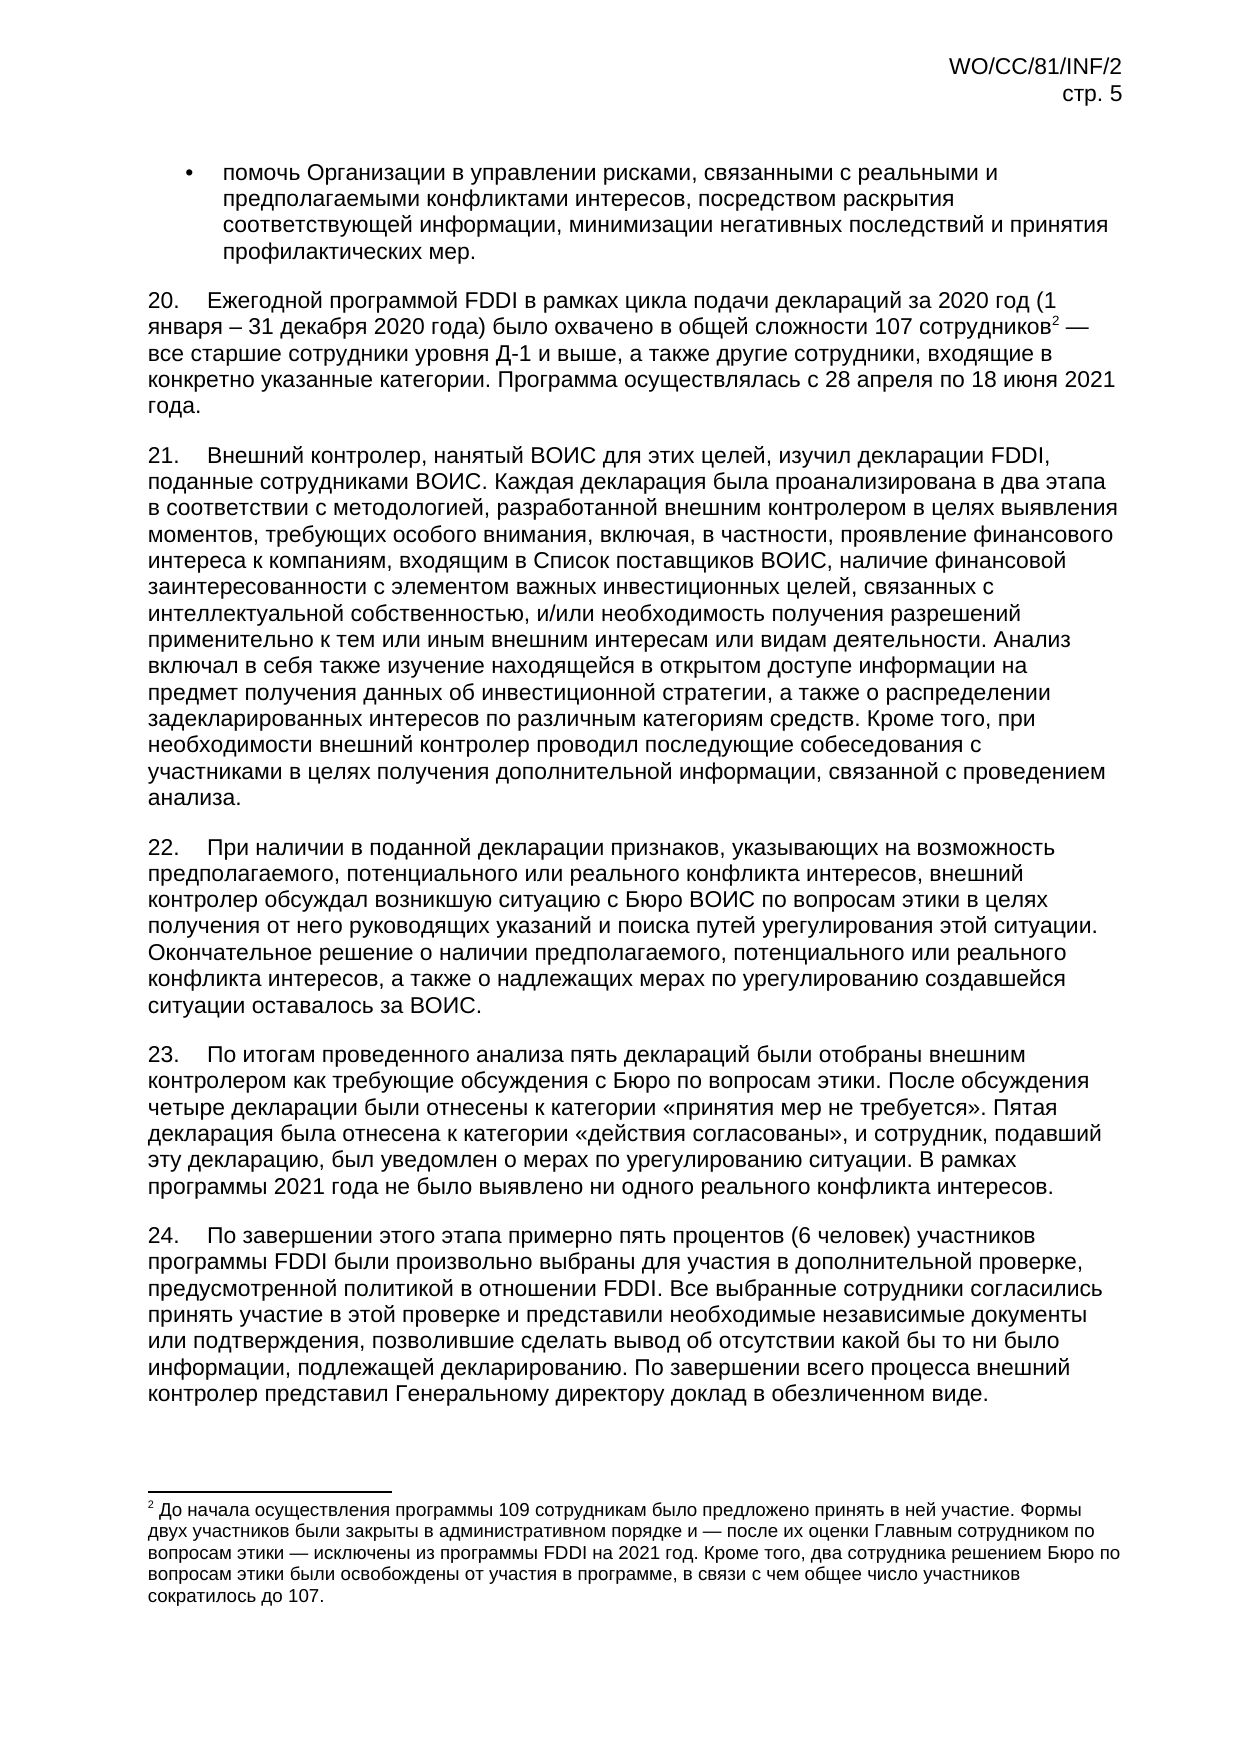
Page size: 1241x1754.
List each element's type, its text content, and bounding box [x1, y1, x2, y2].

list Внешний контролер, нанятый ВОИС для этих целей, изучил декларации FDDI, поданные сотрудниками ВОИС. Каждая декларация была проанализирована в два этапа в соответствии с методологией, разработанной внешним контролером в целях выявления моментов, требующих особого внимания, включая, в частности, проявление финансового интереса к компаниям, входящим в Список поставщиков ВОИС, наличие финансовой заинтересованности с элементом важных инвестиционных целей, связанных с интеллектуальной собственностью, и/или необходимость получения разрешений применительно к тем или иным внешним интересам или видам деятельности. Анализ включал в себя также изучение находящейся в открытом доступе информации на предмет получения данных об инвестиционной стратегии, а также о распределении задекларированных интересов по различным категориям средств. Кроме того, при необходимости внешний контролер проводил последующие собеседования с участниками в целях получения дополнительной информации, связанной с проведением анализа. [148, 442, 1122, 811]
list При наличии в поданной декларации признаков, указывающих на возможность предполагаемого, потенциального или реального конфликта интересов, внешний контролер обсуждал возникшую ситуацию с Бюро ВОИС по вопросам этики в целях получения от него руководящих указаний и поиска путей урегулирования этой ситуации. Окончательное решение о наличии предполагаемого, потенциального или реального конфликта интересов, а также о надлежащих мерах по урегулированию создавшейся ситуации оставалось за ВОИС. [148, 833, 1122, 1018]
list помочь Организации в управлении рисками, связанными с реальными и предполагаемыми конфликтами интересов, посредством раскрытия соответствующей информации, минимизации негативных последствий и принятия профилактических мер. [185, 158, 1122, 264]
list Ежегодной программой FDDI в рамках цикла подачи деклараций за 2020 год (1 января – 31 декабря 2020 года) было охвачено в общей сложности 107 сотрудников — все старшие сотрудники уровня Д-1 и выше, а также другие сотрудники, входящие в конкретно указанные категории. Программа осуществлялась с 28 апреля по 18 июня 2021 года. [148, 287, 1122, 419]
list По завершении этого этапа примерно пять процентов (6 человек) участников программы FDDI были произвольно выбраны для участия в дополнительной проверке, предусмотренной политикой в отношении FDDI. Все выбранные сотрудники согласились принять участие в этой проверке и представили необходимые независимые документы или подтверждения, позволившие сделать вывод об отсутствии какой бы то ни было информации, подлежащей декларированию. По завершении всего процесса внешний контролер представил Генеральному директору доклад в обезличенном виде. [148, 1222, 1122, 1406]
list По итогам проведенного анализа пять деклараций были отобраны внешним контролером как требующие обсуждения с Бюро по вопросам этики. После обсуждения четыре декларации были отнесены к категории «принятия мер не требуется». Пятая декларация была отнесена к категории «действия согласованы», и сотрудник, подавший эту декларацию, был уведомлен о мерах по урегулированию ситуации. В рамках программы 2021 года не было выявлено ни одного реального конфликта интересов. [148, 1041, 1122, 1199]
